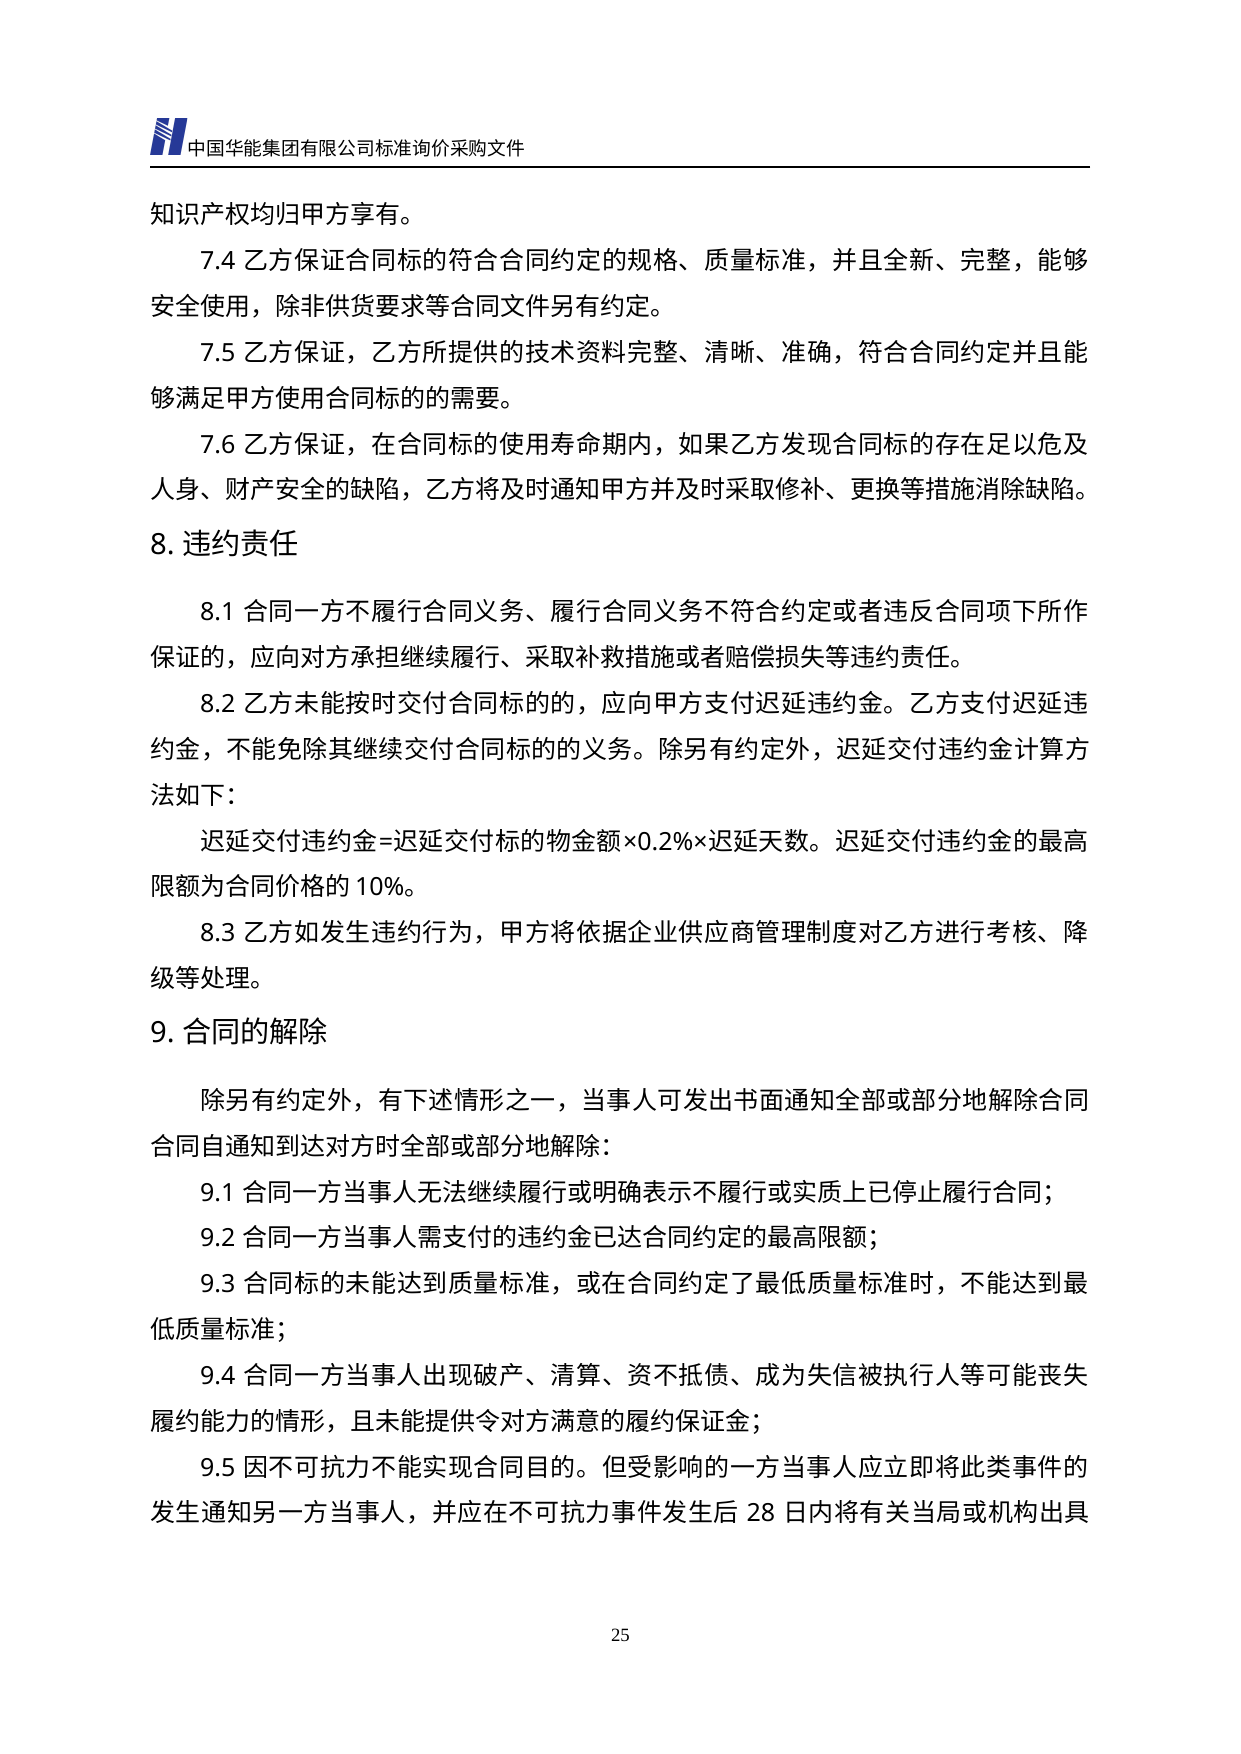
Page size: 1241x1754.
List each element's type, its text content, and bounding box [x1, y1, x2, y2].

text 7.4 乙方保证合同标的符合合同约定的规格、质量标准，并且全新、完整，能够安全使用，除非供货要求等合同文件另有约定。 [150, 233, 1090, 325]
subtitle 8. 违约责任 [150, 521, 1090, 563]
text 7.5 乙方保证，乙方所提供的技术资料完整、清晰、准确，符合合同约定并且能够满足甲方使用合同标的的需要。 [150, 325, 1090, 416]
text 9.3 合同标的未能达到质量标准，或在合同约定了最低质量标准时，不能达到最低质量标准； [150, 1256, 1090, 1348]
text 77.3 乙方保证其对合同标的的销售不损害任何第三方的合法权益和社会公众利益。任何第三方不会因乙方原因而基于所有权、抵押权、留置权、知识产权或其他任何权利或事由对合同标的主张权利。除另有约定外，交付后除署名权以外的著作权和其他知识产权均归甲方享有。 [150, 187, 1090, 233]
text 8.1 合同一方不履行合同义务、履行合同义务不符合约定或者违反合同项下所作保证的，应向对方承担继续履行、采取补救措施或者赔偿损失等违约责任。 [150, 584, 1090, 676]
text 迟延交付违约金=迟延交付标的物金额×0.2%×迟延天数。迟延交付违约金的最高限额为合同价格的10%。 [150, 813, 1090, 905]
text 7.6 乙方保证，在合同标的使用寿命期内，如果乙方发现合同标的存在足以危及人身、财产安全的缺陷，乙方将及时通知甲方并及时采取修补、更换等措施消除缺陷。 [150, 416, 1090, 508]
text 9.5 因不可抗力不能实现合同目的。但受影响的一方当事人应立即将此类事件的发生通知另一方当事人，并应在不可抗力事件发生后 28 日内将有关当局或机构出具的证明文件提交给另一方当事人。任何一方当事人没有采取有效措施导致损失扩大的，应对扩大的损失承担责任。 [150, 1439, 1090, 1531]
text 9.2 合同一方当事人需支付的违约金已达合同约定的最高限额； [150, 1210, 1090, 1256]
text 9.4 合同一方当事人出现破产、清算、资不抵债、成为失信被执行人等可能丧失履约能力的情形，且未能提供令对方满意的履约保证金； [150, 1348, 1090, 1439]
text 除另有约定外，有下述情形之一，当事人可发出书面通知全部或部分地解除合同，合同自通知到达对方时全部或部分地解除： [150, 1073, 1090, 1164]
picture [150, 118, 188, 155]
subtitle 9. 合同的解除 [150, 1009, 1090, 1051]
text 8.2 乙方未能按时交付合同标的的，应向甲方支付迟延违约金。乙方支付迟延违约金，不能免除其继续交付合同标的的义务。除另有约定外，迟延交付违约金计算方法如下： [150, 676, 1090, 813]
text 8.3 乙方如发生违约行为，甲方将依据企业供应商管理制度对乙方进行考核、降级等处理。 [150, 905, 1090, 997]
text 9.1 合同一方当事人无法继续履行或明确表示不履行或实质上已停止履行合同； [150, 1164, 1090, 1210]
